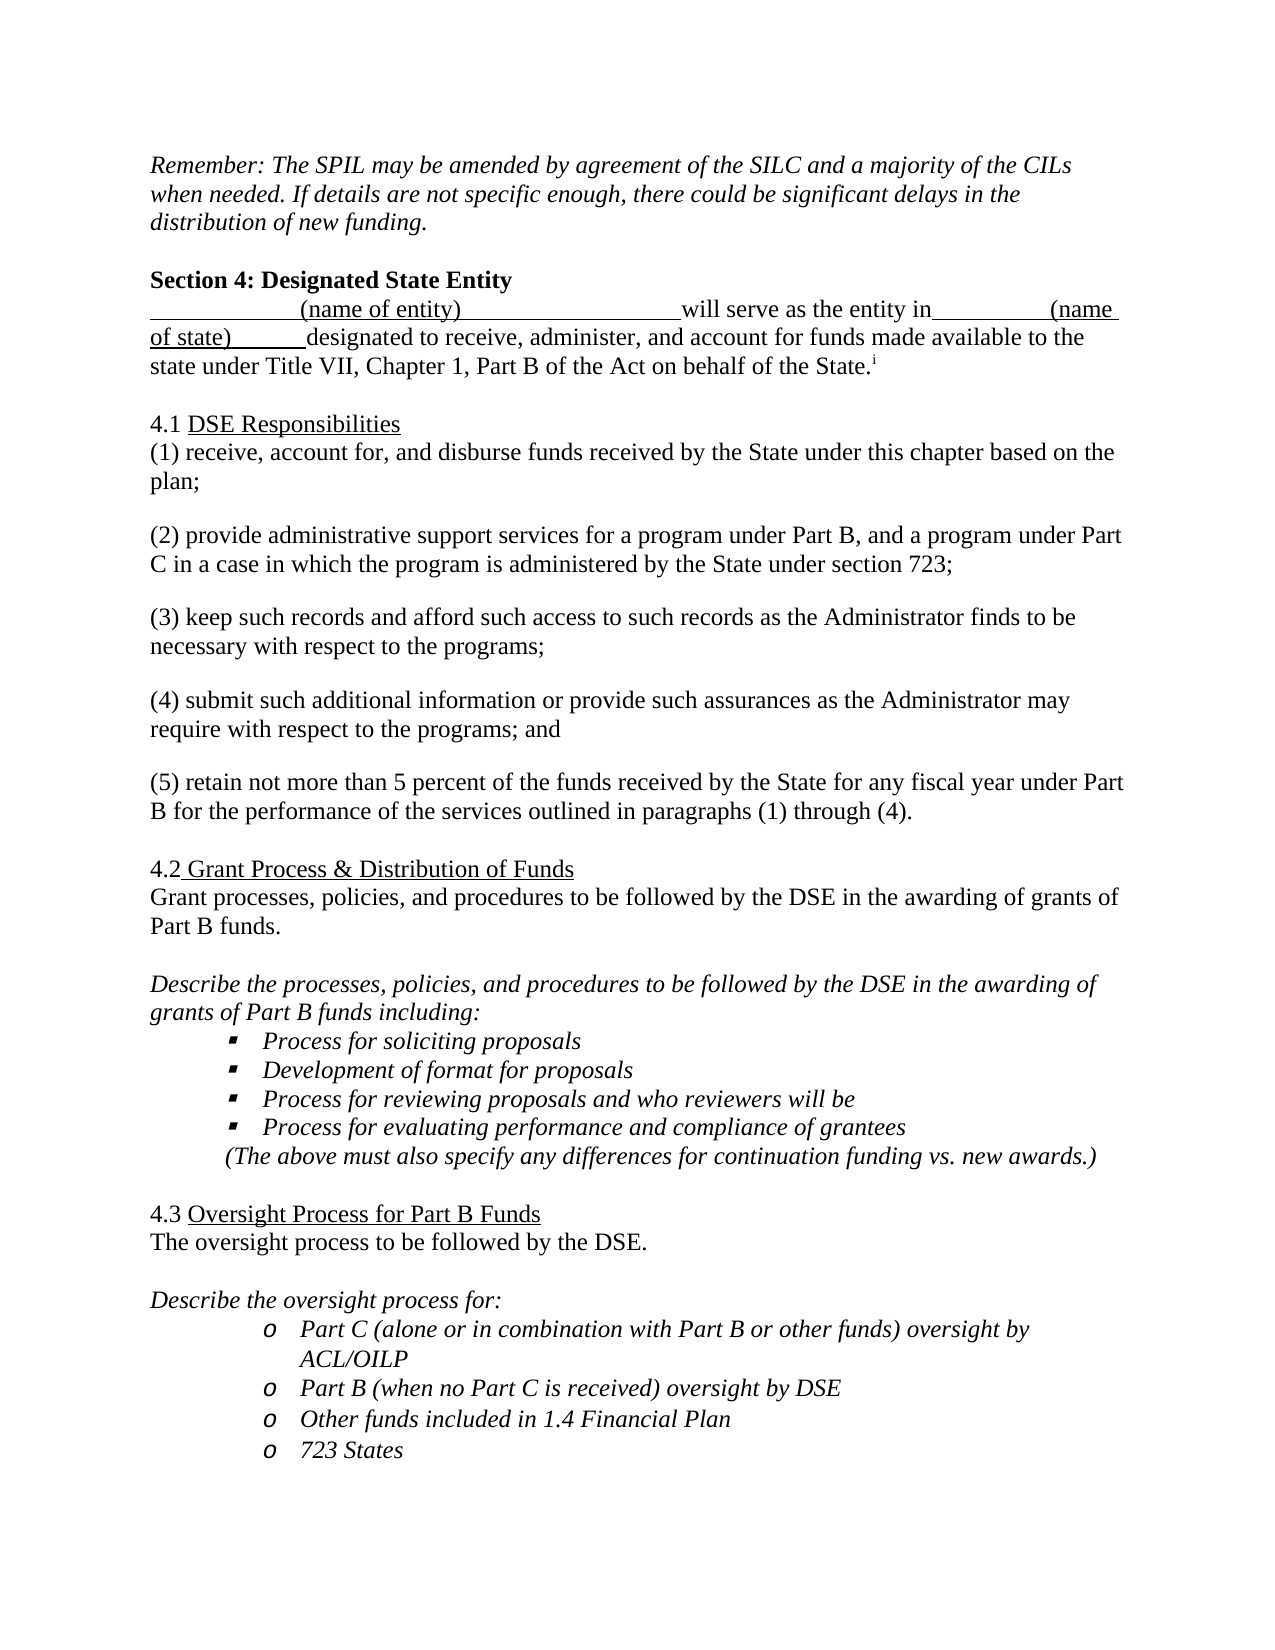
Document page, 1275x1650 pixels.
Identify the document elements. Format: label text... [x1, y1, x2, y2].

text (4) submit such additional information or provide such assurances as the Administrator may require with respect to the programs; and [150, 685, 1125, 742]
list Other funds included in 1.4 Financial Plan [262, 1404, 1125, 1435]
list Process for evaluating performance and compliance of grantees [225, 1112, 1125, 1141]
list Part C (alone or in combination with Part B or other funds) oversight by ACL/OILP [262, 1314, 1125, 1373]
text (The above must also specify any differences for continuation funding vs. new awards.) [225, 1141, 1125, 1170]
text (name of entity) will serve as the entity in (name of state) designated to receive, administer, and account for funds made available to the state under Title VII, Chapter 1, Part B of the Act on behalf of the State. [150, 294, 1125, 380]
text (3) keep such records and afford such access to such records as the Administrator finds to be necessary with respect to the programs; [150, 602, 1125, 660]
list Describe the oversight process for: [150, 1285, 1125, 1314]
list 723 States [262, 1435, 1125, 1466]
text (2) provide administrative support services for a program under Part B, and a program under Part C in a case in which the program is administered by the State under section 723; [150, 520, 1125, 577]
list Remember: The SPIL may be amended by agreement of the SILC and a majority of the CILs when needed. If details are not specific enough, there could be significant delays in the distribution of new funding. [150, 150, 1125, 236]
text 4.3 Oversight Process for Part B Funds [150, 1199, 1125, 1227]
text Grant processes, policies, and procedures to be followed by the DSE in the awarding of grants of Part B funds. [150, 882, 1125, 940]
list Part B (when no Part C is received) oversight by DSE [262, 1373, 1125, 1404]
text (5) retain not more than 5 percent of the funds received by the State for any fiscal year under Part B for the performance of the services outlined in paragraphs (1) through (4). [150, 767, 1125, 825]
text The oversight process to be followed by the DSE. [150, 1227, 1125, 1256]
text 4.2 Grant Process & Distribution of Funds [150, 854, 1125, 882]
list Process for reviewing proposals and who reviewers will be [225, 1084, 1125, 1112]
list Process for soliciting proposals [225, 1026, 1125, 1055]
text Section 4: Designated State Entity [150, 265, 1125, 294]
text Describe the processes, policies, and procedures to be followed by the DSE in the awarding of grants of Part B funds including: [150, 969, 1125, 1026]
list Development of format for proposals [225, 1055, 1125, 1084]
text 4.1 DSE Responsibilities (1) receive, account for, and disburse funds received by the State under this chapter based on the plan; [150, 409, 1125, 495]
